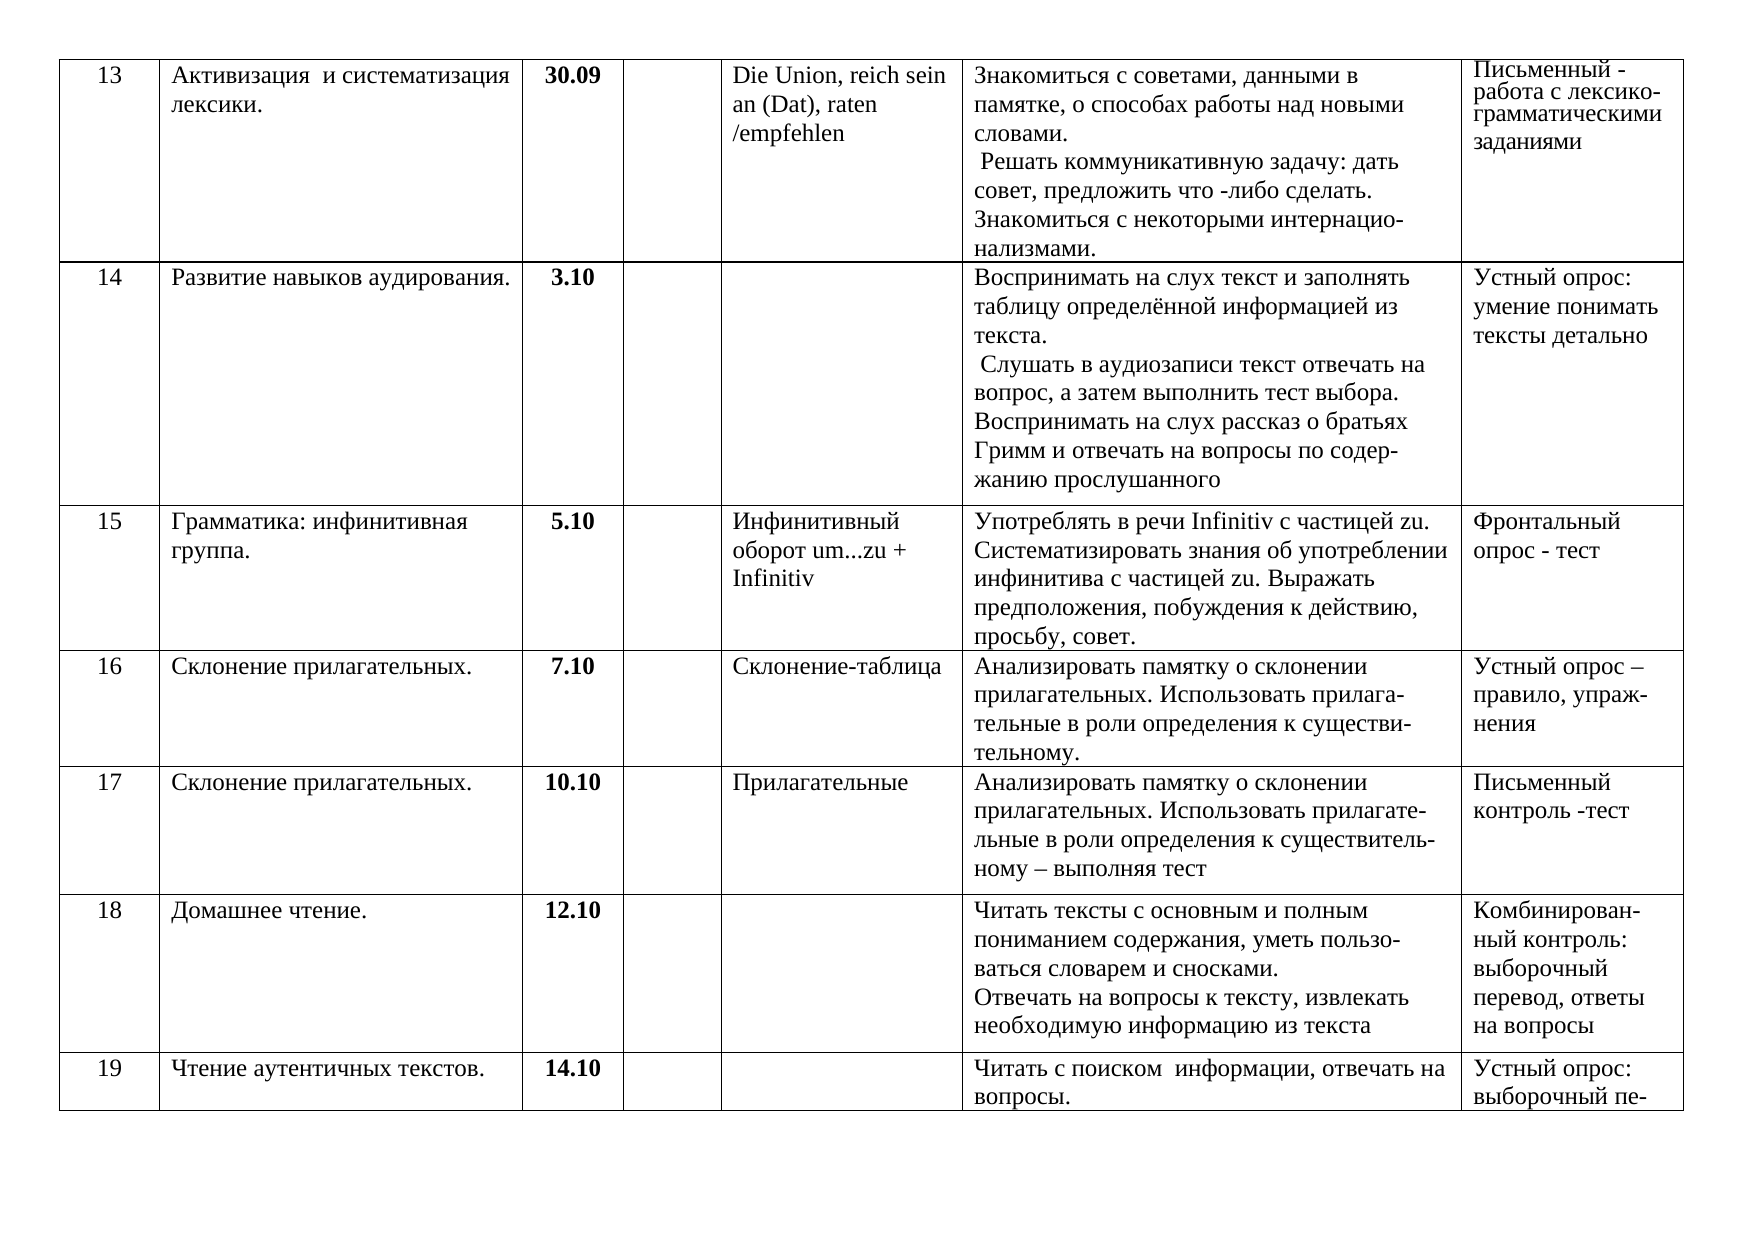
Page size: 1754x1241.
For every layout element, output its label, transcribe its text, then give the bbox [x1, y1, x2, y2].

table_cell Знакомиться с советами, данными в памятке, о способах работы над новыми словами. Решать коммуникативную задачу: дать совет, предложить что -либо сделать. Знакомиться с некоторыми интернацио-нализмами. [963, 60, 1461, 261]
table_cell 3.10 [523, 263, 623, 505]
table_cell Домашнее чтение. [160, 895, 522, 1052]
table_cell [722, 895, 962, 1052]
table_cell [624, 506, 721, 650]
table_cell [1462, 1053, 1683, 1110]
table_cell [624, 60, 721, 261]
table_cell Активизация и систематизация лексики. [160, 60, 522, 261]
table_cell Прилагательные [722, 767, 962, 894]
table_cell 14 [60, 263, 159, 505]
table_cell Устный опрос: умение понимать тексты детально [1462, 263, 1683, 505]
table_cell 14.10 [523, 1053, 623, 1110]
table_cell Склонение прилагательных. [160, 651, 522, 766]
table_cell Die Union, reich sein an (Dat), raten /empfehlen [722, 60, 962, 261]
table_cell 18 [60, 895, 159, 1052]
table_cell Грамматика: инфинитивная группа. [160, 506, 522, 650]
table_cell [624, 895, 721, 1052]
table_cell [160, 1053, 522, 1110]
table_cell Письменный контроль -тест [1462, 767, 1683, 894]
table_cell Устный опрос –правило, упраж- нения [1462, 651, 1683, 766]
table_cell Анализировать памятку о склонении прилагательных. Использовать прилагате-льные в роли определения к существитель-ному – выполняя тест [963, 767, 1461, 894]
table_cell Употреблять в речи Infinitiv с частицей zu. Систематизировать знания об употреблении инфинитива с частицей zu. Выражать предположения, побуждения к действию, просьбу, совет. [963, 506, 1461, 650]
table_cell 5.10 [523, 506, 623, 650]
table_cell [624, 767, 721, 894]
table_cell Фронтальный опрос - тест [1462, 506, 1683, 650]
table_cell Склонение-таблица [722, 651, 962, 766]
table_cell Инфинитивный оборот um...zu + Infinitiv [722, 506, 962, 650]
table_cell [963, 1053, 1461, 1110]
table_cell 15 [60, 506, 159, 650]
table_cell [722, 1053, 962, 1110]
table_cell [624, 263, 721, 505]
table_cell 19 [60, 1053, 159, 1110]
table_cell [624, 1053, 721, 1110]
table_cell 10.10 [523, 767, 623, 894]
table_cell [722, 263, 962, 505]
table_cell 7.10 [523, 651, 623, 766]
table_cell [624, 651, 721, 766]
table_cell 30.09 [523, 60, 623, 261]
table_cell Анализировать памятку о склонении прилагательных. Использовать прилага-тельные в роли определения к существи-тельному. [963, 651, 1461, 766]
table_cell Читать тексты с основным и полным пониманием содержания, уметь пользо-ваться словарем и сносками. Отвечать на вопросы к тексту, извлекать необходимую информацию из текста [963, 895, 1461, 1052]
table_cell 16 [60, 651, 159, 766]
table_cell Склонение прилагательных. [160, 767, 522, 894]
table_cell Комбинирован-ный контроль: выборочный перевод, ответы на вопросы [1462, 895, 1683, 1052]
table_cell Воспринимать на слух текст и заполнять таблицу определённой информацией из текста. Слушать в аудиозаписи текст отвечать на вопрос, а затем выполнить тест выбора. Воспринимать на слух рассказ о братьях Гримм и отвечать на вопросы по содер-жанию прослушанного [963, 263, 1461, 505]
table_cell 13 [60, 60, 159, 261]
table_cell 17 [60, 767, 159, 894]
table_cell Развитие навыков аудирования. [160, 263, 522, 505]
table_cell 12.10 [523, 895, 623, 1052]
table_cell Письменный -работа с лексико- грамматическими заданиями [1462, 60, 1683, 261]
